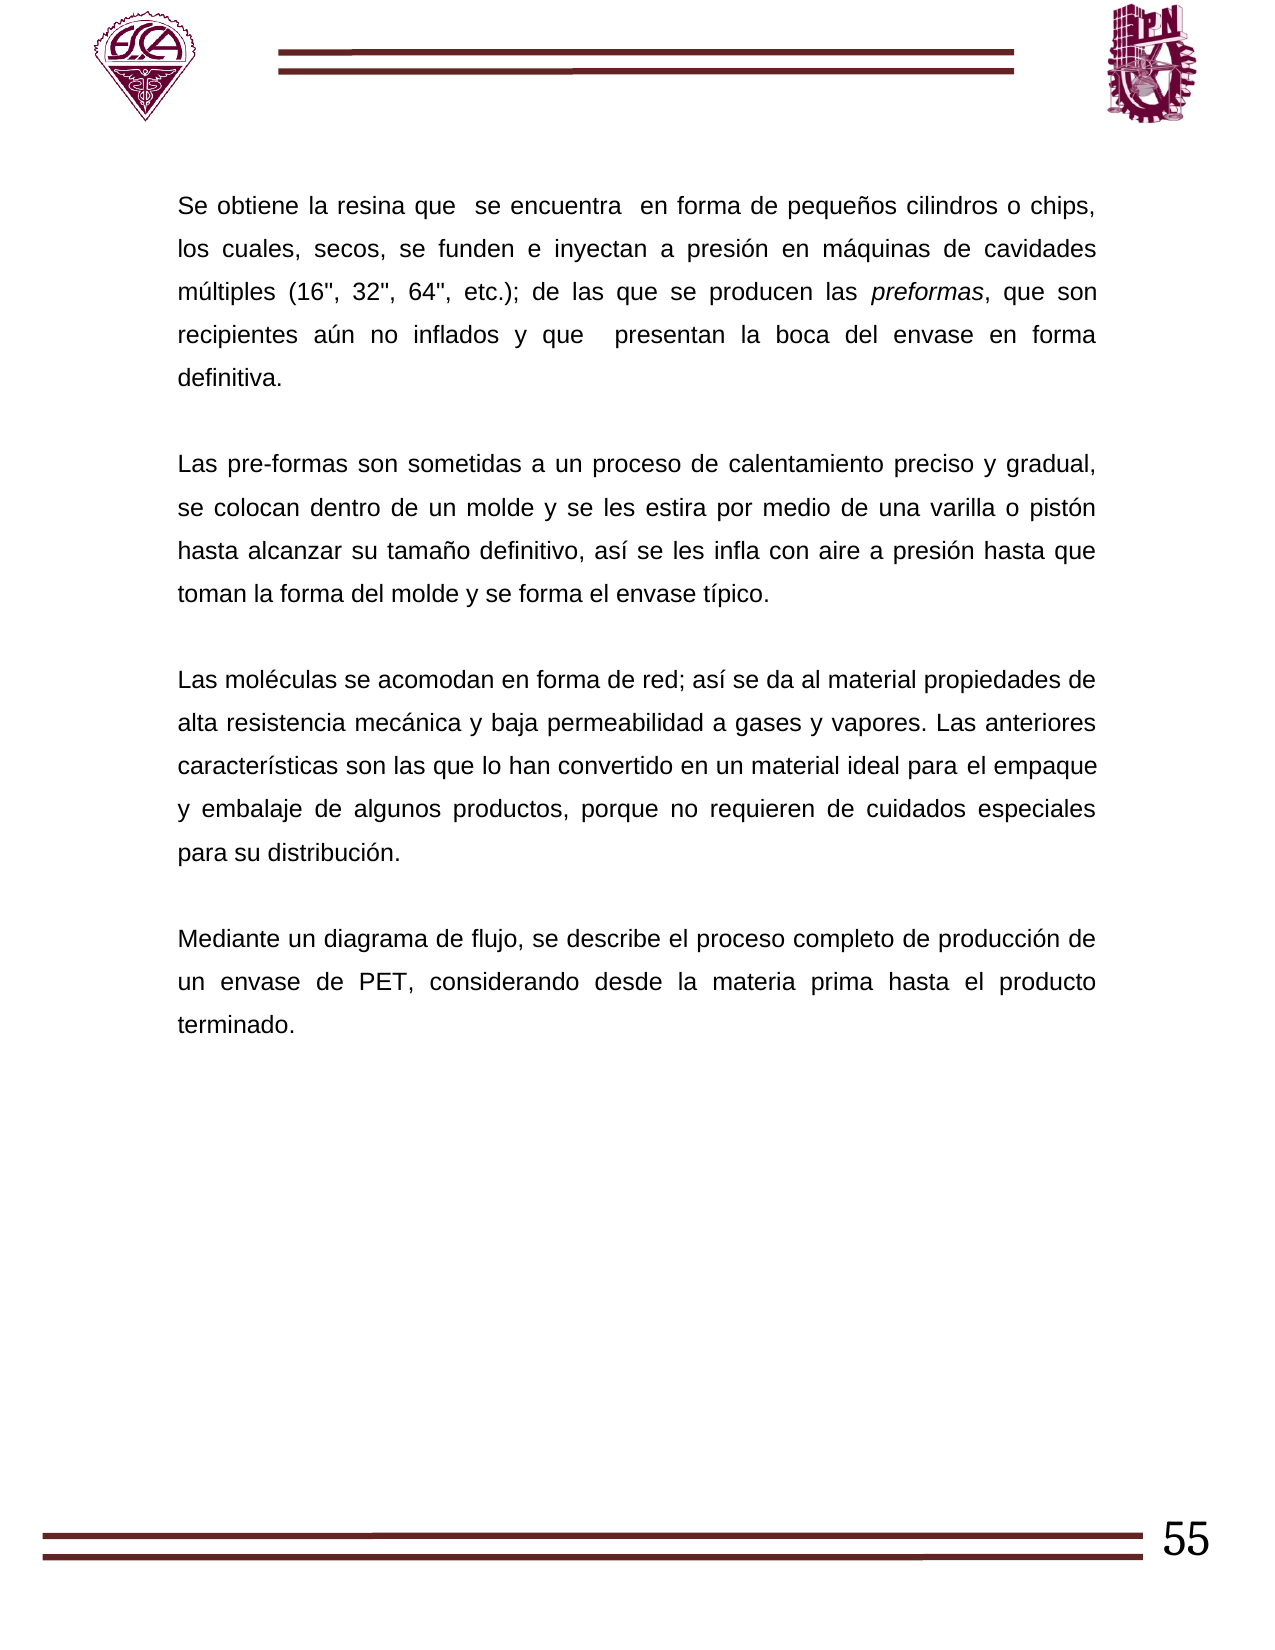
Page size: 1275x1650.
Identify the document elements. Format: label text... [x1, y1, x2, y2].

picture [1103, 2, 1198, 124]
text Se obtiene la resina que se encuentra en forma de pequeños cilindros o chips, los cuales, secos, se funden e inyectan a presión en máquinas de cavidades múltiples (16", 32", 64", etc.); de las que se producen las preformas, que son recipientes aún no inflados y que presentan la boca del envase en forma definitiva. [177, 191, 1098, 392]
picture [91, 9, 198, 124]
text Las pre-formas son sometidas a un proceso de calentamiento preciso y gradual, se colocan dentro de un molde y se les estira por medio de una varilla o pistón hasta alcanzar su tamaño definitivo, así se les infla con aire a presión hasta que toman la forma del molde y se forma el envase típico. [177, 449, 1098, 608]
text Las moléculas se acomodan en forma de red; así se da al material propiedades de alta resistencia mecánica y baja permeabilidad a gases y vapores. Las anteriores características son las que lo han convertido en un material ideal para el empaque y embalaje de algunos productos, porque no requieren de cuidados especiales para su distribución. [177, 665, 1098, 866]
text Mediante un diagrama de flujo, se describe el proceso completo de producción de un envase de PET, considerando desde la materia prima hasta el producto terminado. [177, 924, 1098, 1039]
